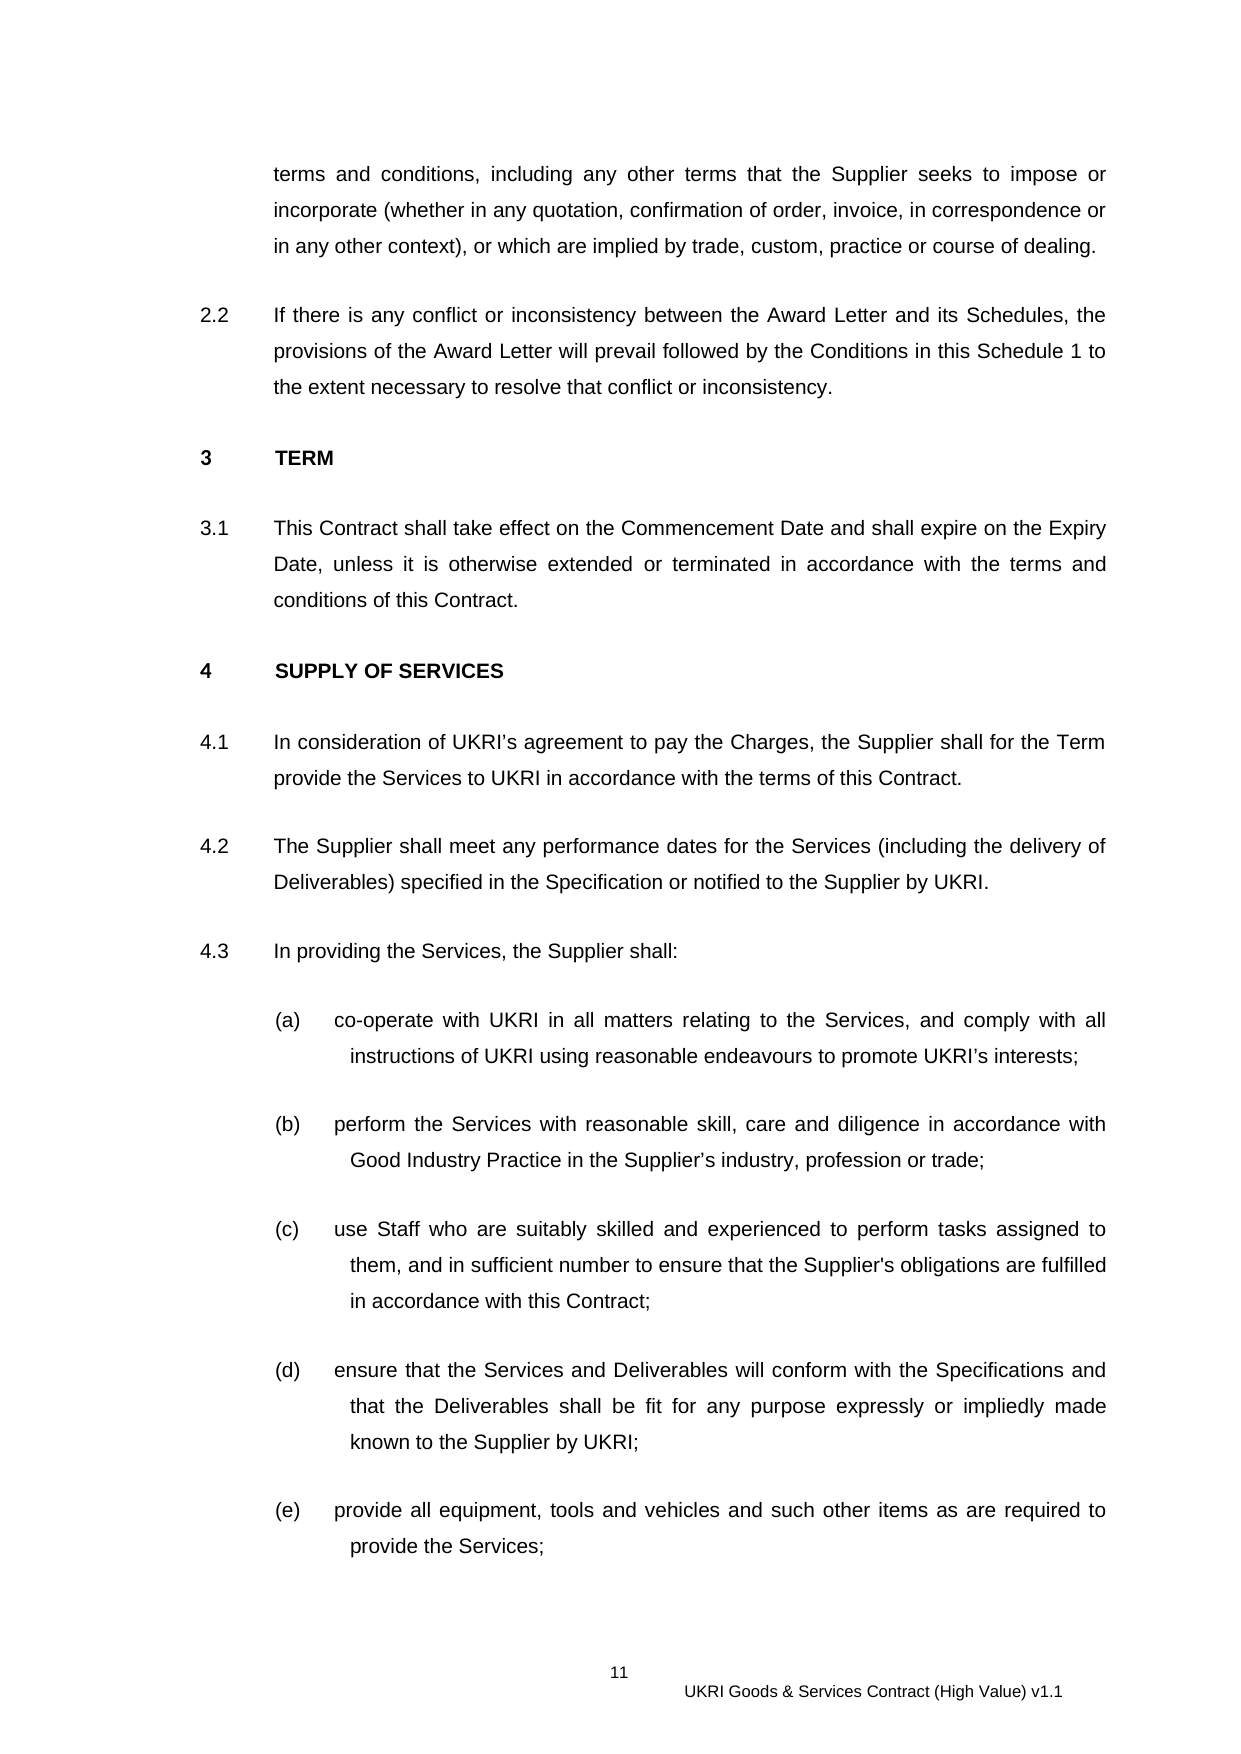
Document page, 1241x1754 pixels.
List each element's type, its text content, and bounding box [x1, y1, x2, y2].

table_cell The Supplier shall meet any performance dates for the Services (including the delivery of Deliverables) specified in the Specification or notified to the Supplier by UKRI. [192, 822, 1115, 927]
table_cell If there is any conflict or inconsistency between the Award Letter and its Schedules, the provisions of the Award Letter will prevail followed by the Conditions in this Schedule 1 to the extent necessary to resolve that conflict or inconsistency. [192, 291, 1115, 431]
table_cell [192, 150, 1115, 291]
table_cell Supply of Services [192, 645, 1115, 717]
table_cell In consideration of UKRI’s agreement to pay the Charges, the Supplier shall for the Term provide the Services to UKRI in accordance with the terms of this Contract. [192, 718, 1115, 822]
table_cell use Staff who are suitably skilled and experienced to perform tasks assigned to them, and in sufficient number to ensure that the Supplier's obligations are fulfilled in accordance with this Contract; [192, 1205, 1115, 1346]
table_cell In providing the Services, the Supplier shall: [192, 927, 1115, 996]
table_cell co-operate with UKRI in all matters relating to the Services, and comply with all instructions of UKRI using reasonable endeavours to promote UKRI’s interests; [192, 996, 1115, 1100]
table_cell perform the Services with reasonable skill, care and diligence in accordance with Good Industry Practice in the Supplier’s industry, profession or trade; [192, 1100, 1115, 1205]
table_cell provide all equipment, tools and vehicles and such other items as are required to provide the Services; [192, 1486, 1115, 1591]
table_cell ensure that the Services and Deliverables will conform with the Specifications and that the Deliverables shall be fit for any purpose expressly or impliedly made known to the Supplier by UKRI; [192, 1346, 1115, 1486]
table_cell This Contract shall take effect on the Commencement Date and shall expire on the Expiry Date, unless it is otherwise extended or terminated in accordance with the terms and conditions of this Contract. [192, 504, 1115, 645]
table_cell Term [192, 431, 1115, 504]
